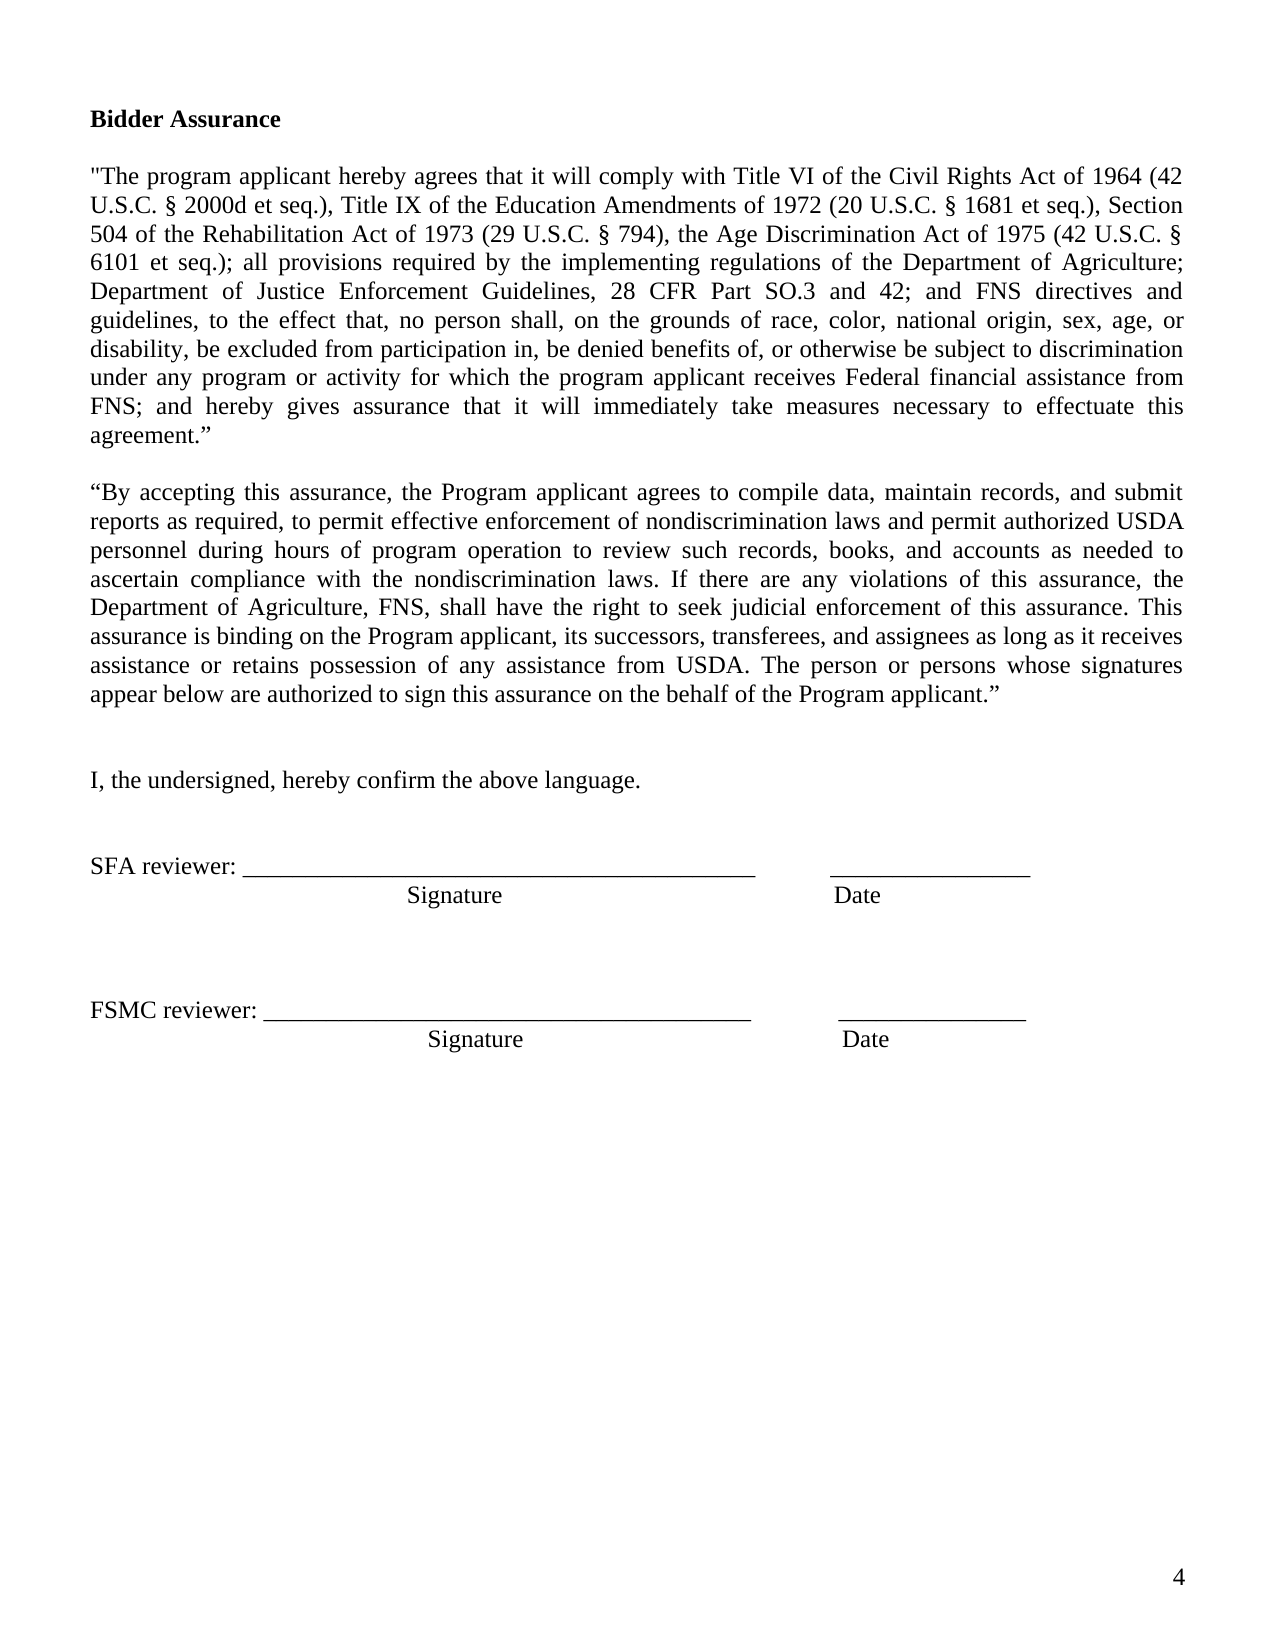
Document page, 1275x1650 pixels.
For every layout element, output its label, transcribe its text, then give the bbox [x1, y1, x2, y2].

text SFA reviewer: _________________________________________ ________________ [90, 851, 1185, 880]
text I, the undersigned, hereby confirm the above language. [90, 765, 1185, 794]
subtitle Signature Date [90, 880, 1185, 909]
text Signature Date [90, 1024, 1185, 1052]
text “By accepting this assurance, the Program applicant agrees to compile data, maintain records, and submit reports as required, to permit effective enforcement of nondiscrimination laws and permit authorized USDA personnel during hours of program operation to review such records, books, and accounts as needed to ascertain compliance with the nondiscrimination laws. If there are any violations of this assurance, the Department of Agriculture, FNS, shall have the right to seek judicial enforcement of this assurance. This assurance is binding on the Program applicant, its successors, transferees, and assignees as long as it receives assistance or retains possession of any assistance from USDA. The person or persons whose signatures appear below are authorized to sign this assurance on the behalf of the Program applicant.” [90, 477, 1185, 707]
text "The program applicant hereby agrees that it will comply with Title VI of the Civil Rights Act of 1964 (42 U.S.C. § 2000d et seq.), Title IX of the Education Amendments of 1972 (20 U.S.C. § 1681 et seq.), Section 504 of the Rehabilitation Act of 1973 (29 U.S.C. § 794), the Age Discrimination Act of 1975 (42 U.S.C. § 6101 et seq.); all provisions required by the implementing regulations of the Department of Agriculture; Department of Justice Enforcement Guidelines, 28 CFR Part SO.3 and 42; and FNS directives and guidelines, to the effect that, no person shall, on the grounds of race, color, national origin, sex, age, or disability, be excluded from participation in, be denied benefits of, or otherwise be subject to discrimination under any program or activity for which the program applicant receives Federal financial assistance from FNS; and hereby gives assurance that it will immediately take measures necessary to effectuate this agreement.” [90, 161, 1185, 449]
text FSMC reviewer: _______________________________________ _______________ [90, 995, 1185, 1024]
text Bidder Assurance [90, 104, 1185, 132]
